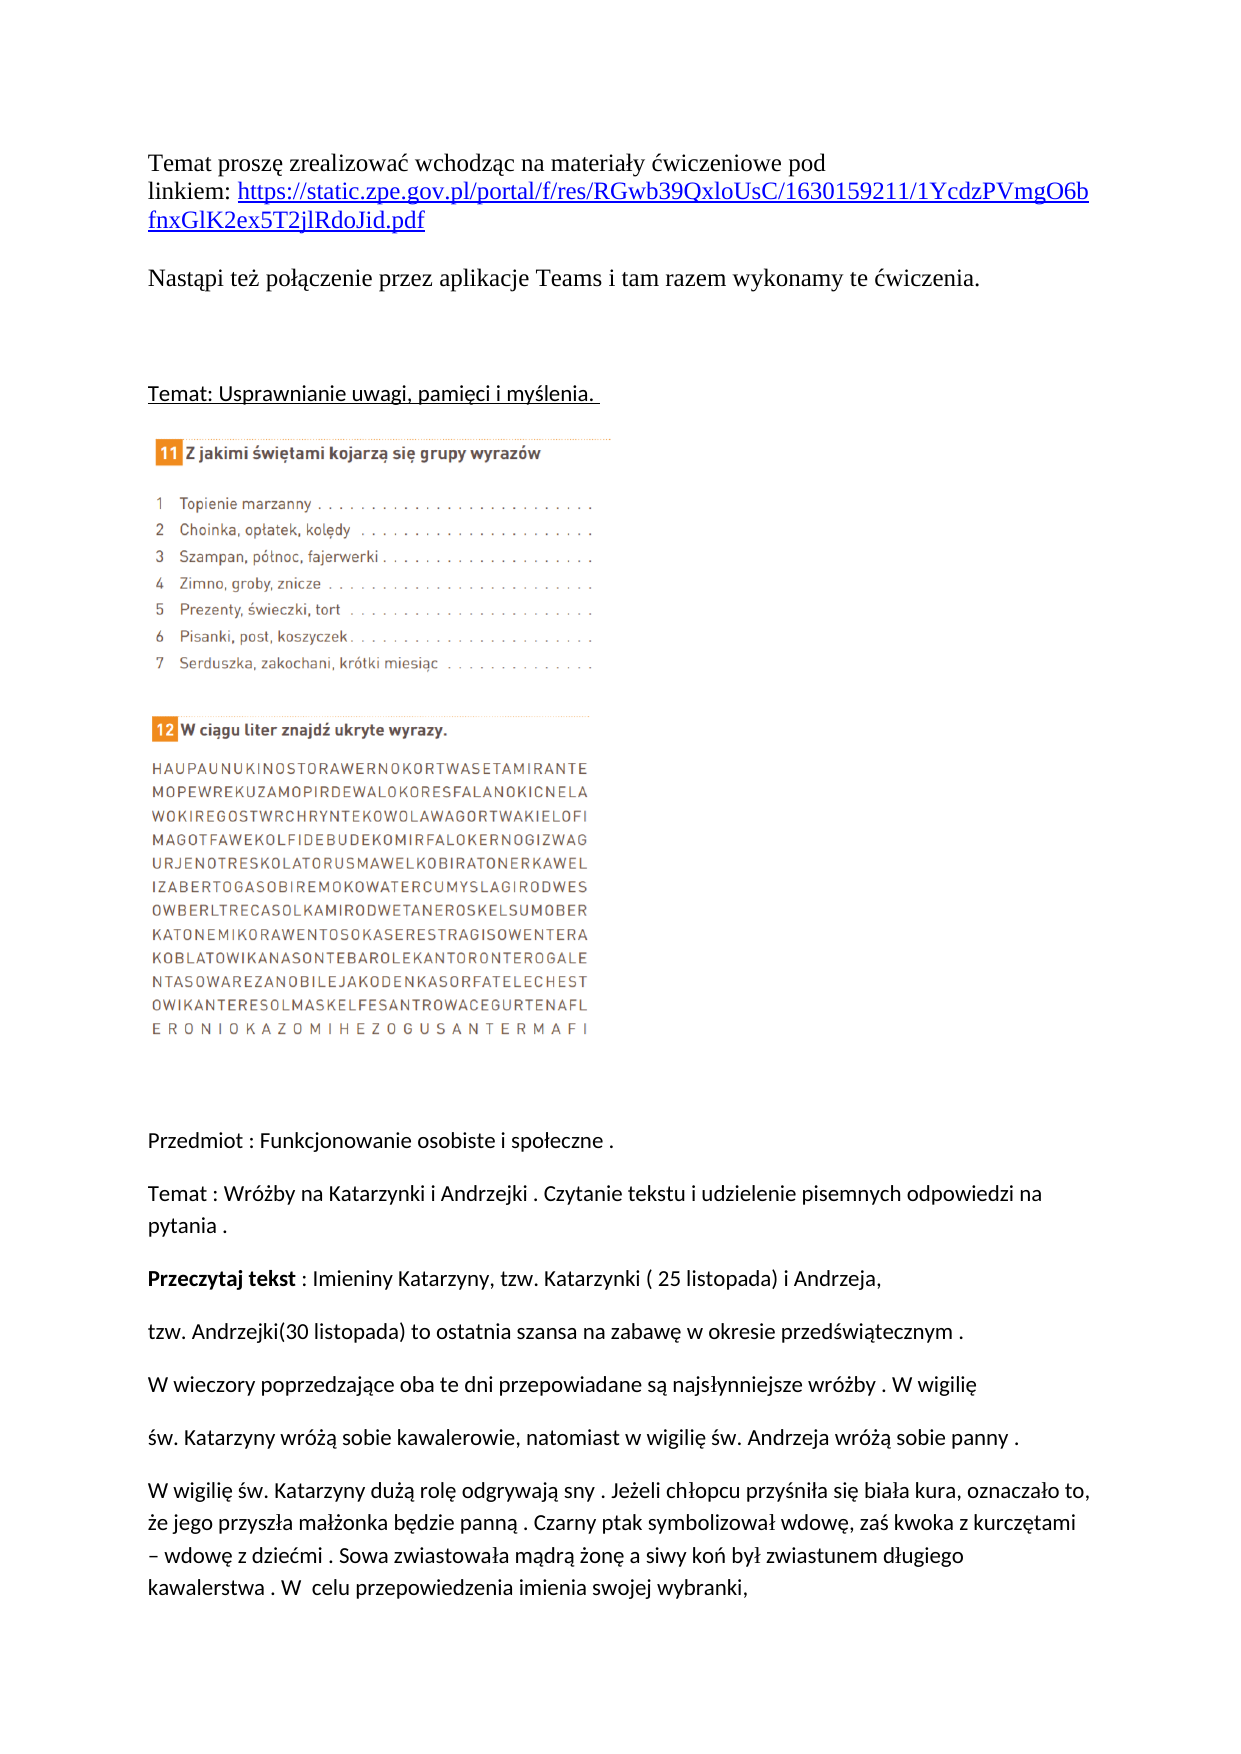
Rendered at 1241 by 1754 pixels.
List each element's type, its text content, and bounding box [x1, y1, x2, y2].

text św. Katarzyny wróżą sobie kawalerowie, natomiast w wigilię św. Andrzeja wróżą sobie panny . [148, 1423, 1093, 1451]
text Nastąpi też połączenie przez aplikacje Teams i tam razem wykonamy te ćwiczenia. [148, 263, 1093, 292]
text Przedmiot : Funkcjonowanie osobiste i społeczne . [148, 1126, 1093, 1154]
text tzw. Andrzejki(30 listopada) to ostatnia szansa na zabawę w okresie przedświątecznym . [148, 1317, 1093, 1345]
picture [147, 431, 614, 687]
text W wigilię św. Katarzyny dużą rolę odgrywają sny . Jeżeli chłopcu przyśniła się biała kura, oznaczało to, że jego przyszła małżonka będzie panną . Czarny ptak symbolizował wdowę, zaś kwoka z kurczętami – wdowę z dziećmi . Sowa zwiastowała mądrą żonę a siwy koń był zwiastunem długiego kawalerstwa . W celu przepowiedzenia imienia swojej wybranki, [148, 1476, 1093, 1601]
text Temat proszę zrealizować wchodząc na materiały ćwiczeniowe pod linkiem: https://static.zpe.gov.pl/portal/f/res/RGwb39QxloUsC/1630159211/1YcdzPVmgO6bfnxGlK2ex5T2jlRdoJid.pdf [148, 148, 1093, 234]
text Temat : Wróżby na Katarzynki i Andrzejki . Czytanie tekstu i udzielenie pisemnych odpowiedzi na pytania . [148, 1179, 1093, 1239]
text W wieczory poprzedzające oba te dni przepowiadane są najsłynniejsze wróżby . W wigilię [148, 1370, 1093, 1398]
text Przeczytaj tekst : Imieniny Katarzyny, tzw. Katarzynki ( 25 listopada) i Andrzeja, [148, 1264, 1093, 1292]
text Temat: Usprawnianie uwagi, pamięci i myślenia. [148, 379, 1093, 407]
picture [147, 711, 600, 1048]
